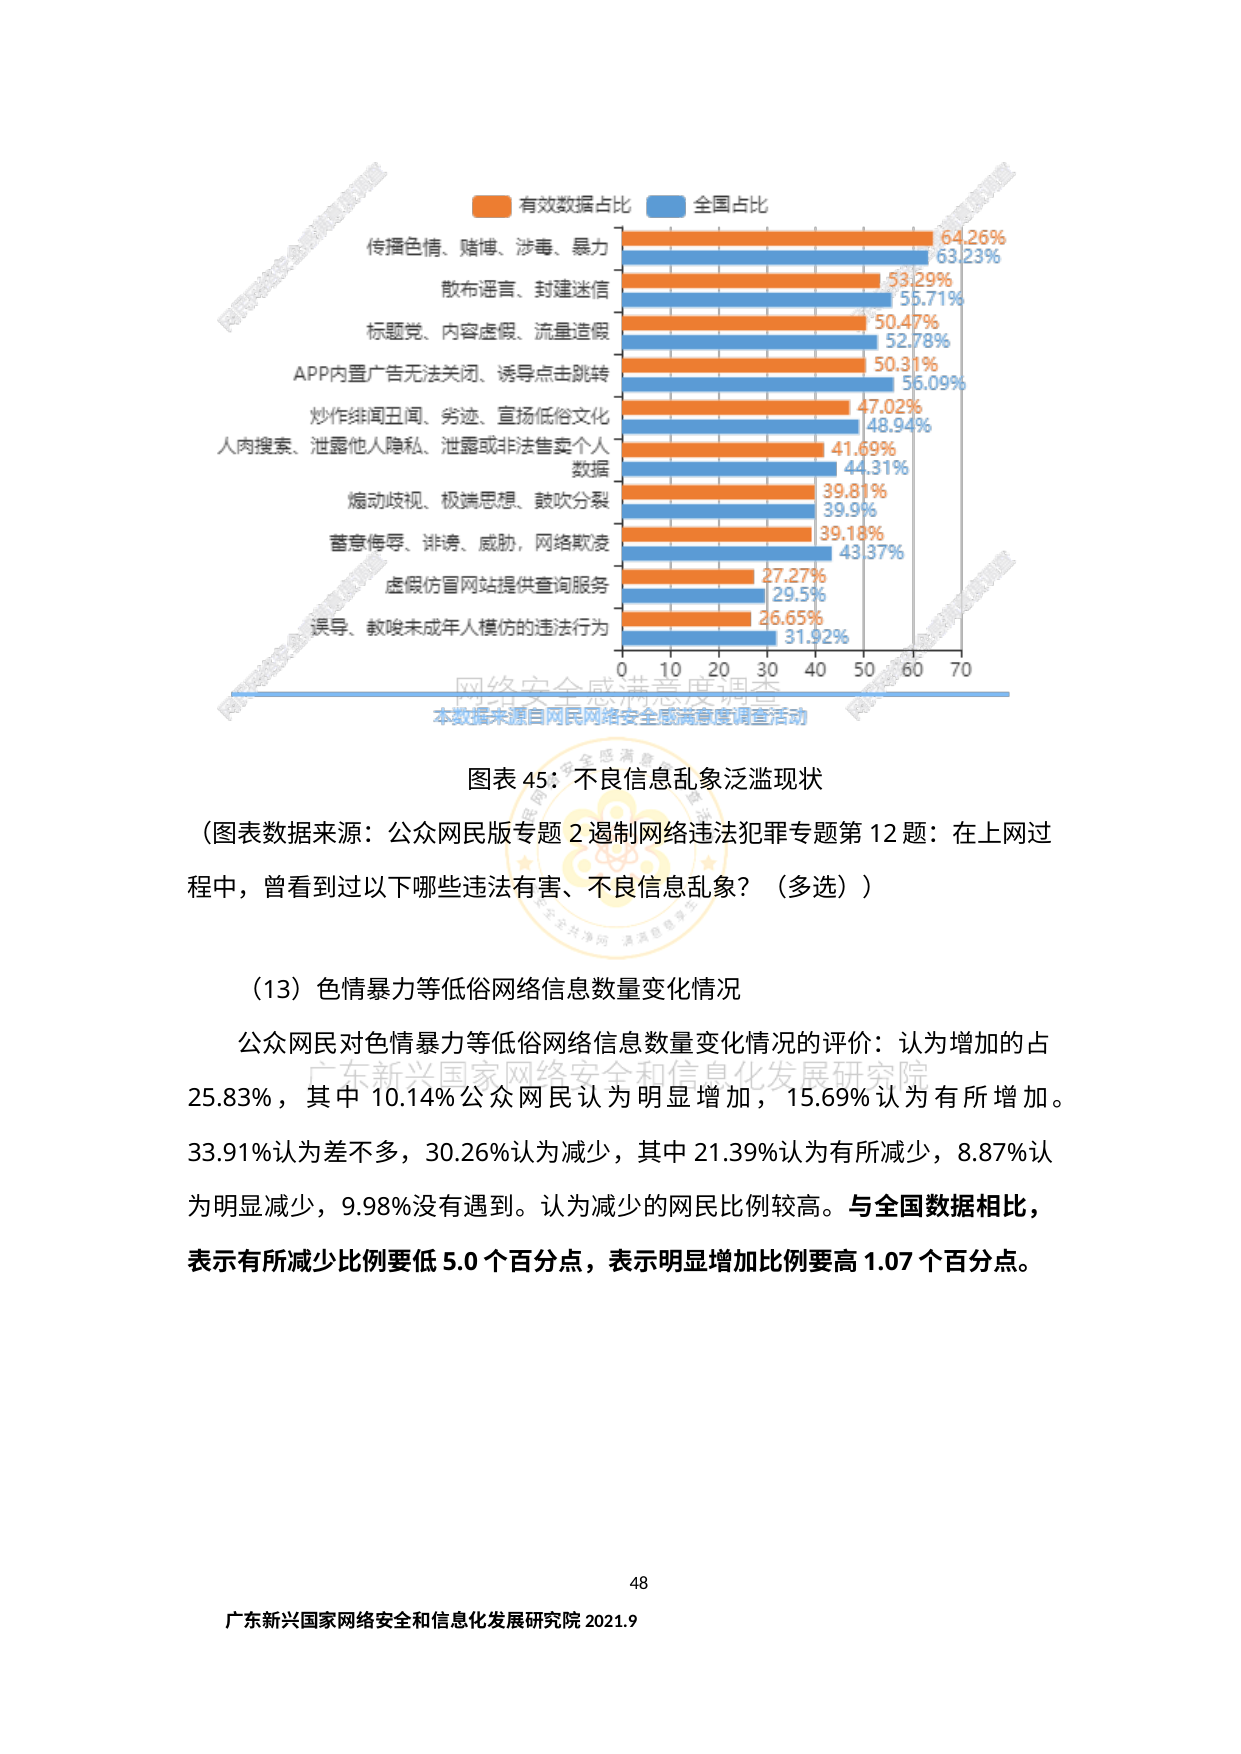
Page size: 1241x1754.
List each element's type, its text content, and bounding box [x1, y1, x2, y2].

picture [202, 150, 1039, 744]
text 公众网民对色情暴力等低俗网络信息数量变化情况的评价：认为增加的占25.83%，其中10.14%公众网民认为明显增加，15.69%认为有所增加。33.91%认为差不多，30.26%认为减少，其中21.39%认为有所减少，8.87%认为明显减少，9.98%没有遇到。认为减少的网民比例较高。与全国数据相比，表示有所减少比例要低5.0个百分点，表示明显增加比例要高1.07个百分点。 [187, 1023, 1053, 1277]
text 图表45：不良信息乱象泛滥现状 [187, 759, 1053, 795]
text （图表数据来源：公众网民版专题2遏制网络违法犯罪专题第12题：在上网过程中，曾看到过以下哪些违法有害、不良信息乱象？（多选）） [187, 813, 1053, 904]
text （13）色情暴力等低俗网络信息数量变化情况 [187, 969, 1053, 1005]
